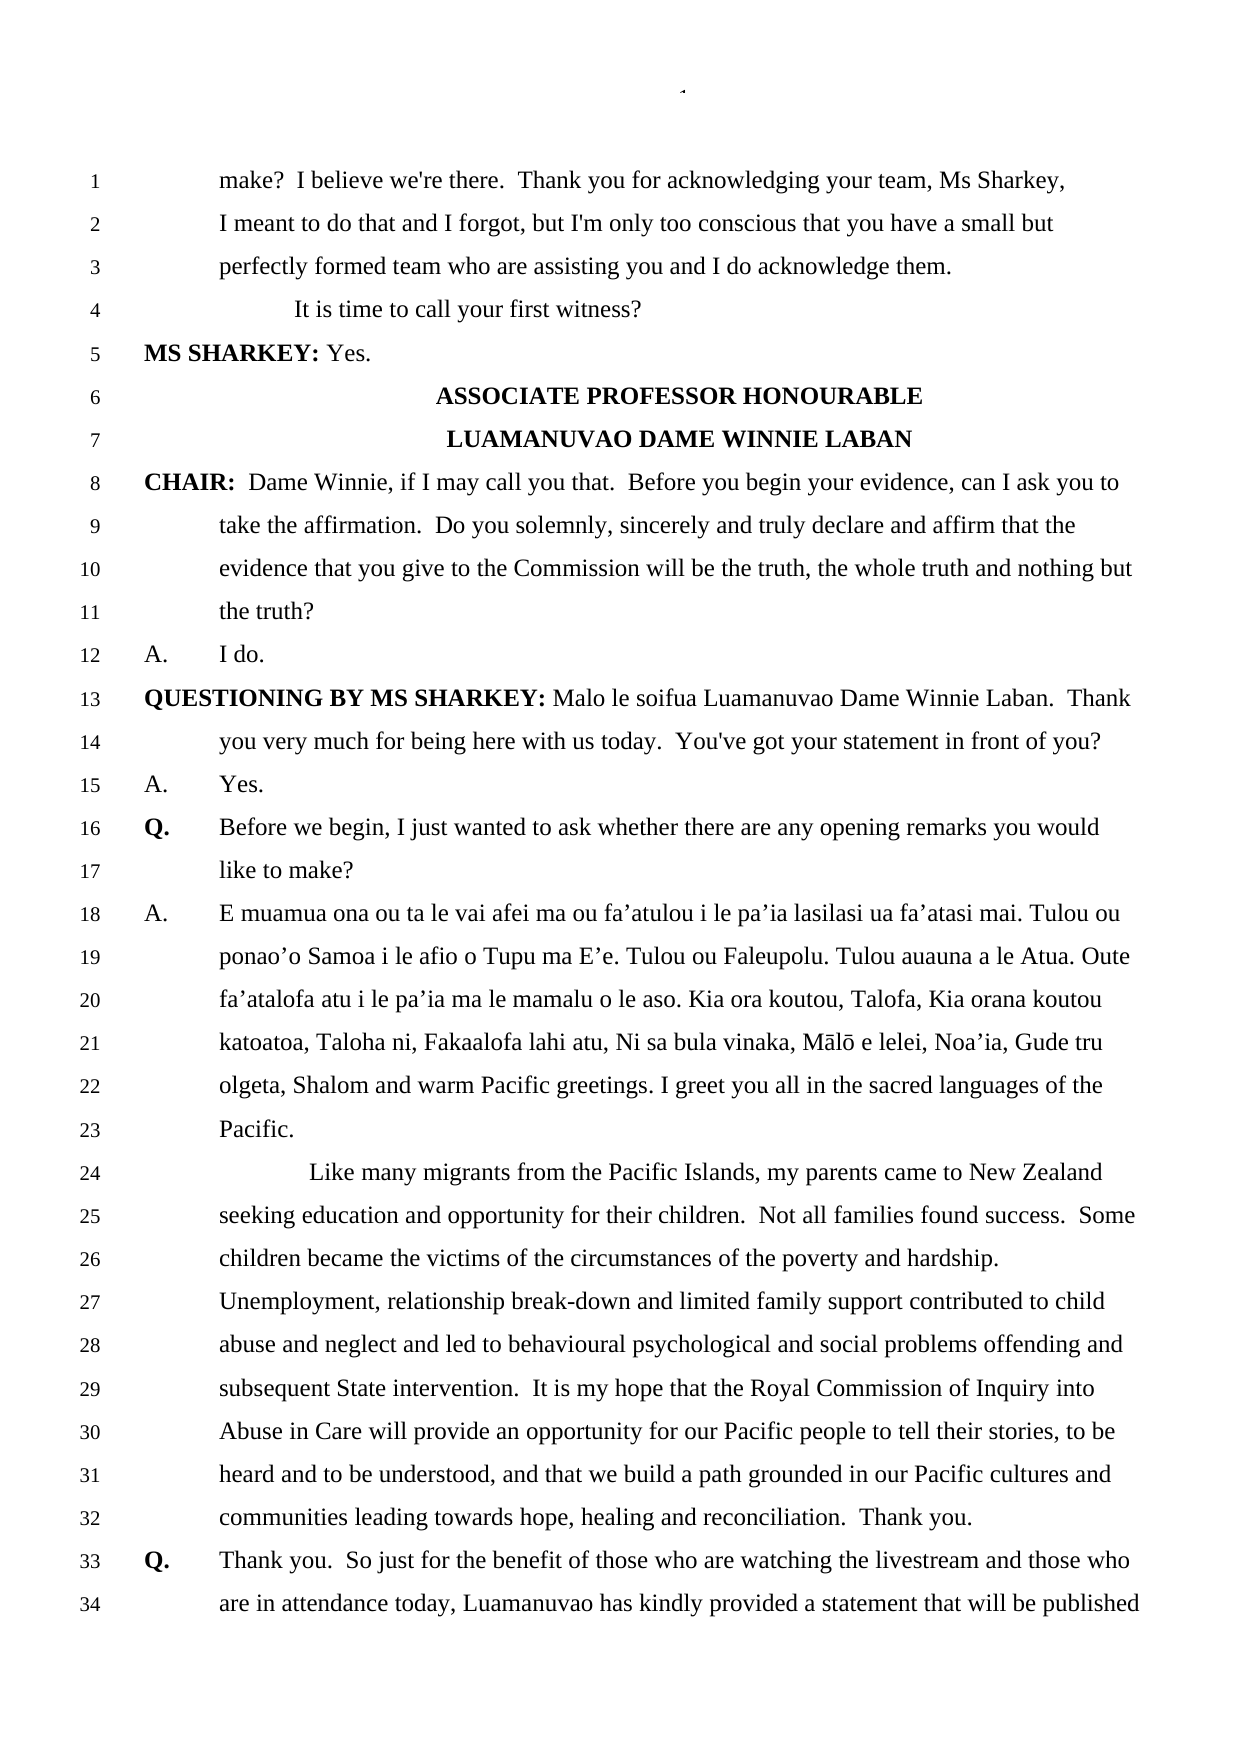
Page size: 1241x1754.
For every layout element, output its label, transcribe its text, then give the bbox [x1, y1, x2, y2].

list A. E muamua ona ou ta le vai afei ma ou fa’atulou i le pa’ia lasilasi ua fa’atasi mai. Tulou ou [79, 898, 1151, 927]
list abuse and neglect and led to behavioural psychological and social problems offending and [79, 1329, 1151, 1358]
list communities leading towards hope, healing and reconciliation. Thank you. [79, 1502, 1151, 1531]
list Q. Thank you. So just for the benefit of those who are watching the livestream and those who [79, 1545, 1151, 1574]
list CHAIR: Dame Winnie, if I may call you that. Before you begin your evidence, can I ask you to [90, 467, 1151, 496]
list take the affirmation. Do you solemnly, sincerely and truly declare and affirm that the [90, 510, 1151, 539]
list I meant to do that and I forgot, but I'm only too conscious that you have a small but [90, 208, 1151, 237]
list evidence that you give to the Commission will be the truth, the whole truth and nothing but [79, 553, 1151, 582]
list the truth? [79, 596, 1151, 625]
list Like many migrants from the Pacific Islands, my parents came to New Zealand [79, 1157, 1151, 1186]
list ponao’o Samoa i le afio o Tupu ma E’e. Tulou ou Faleupolu. Tulou auauna a le Atua. Oute [79, 941, 1151, 970]
list Q. Before we begin, I just wanted to ask whether there are any opening remarks you would [79, 812, 1151, 841]
list are in attendance today, Luamanuvao has kindly provided a statement that will be published [79, 1588, 1151, 1617]
list perfectly formed team who are assisting you and I do acknowledge them. [90, 251, 1151, 280]
list you very much for being here with us today. You've got your statement in front of you? [79, 726, 1151, 754]
list make? I believe we're there. Thank you for acknowledging your team, Ms Sharkey, [90, 165, 1151, 194]
list katoatoa, Taloha ni, Fakaalofa lahi atu, Ni sa bula vinaka, Mālō e lelei, Noa’ia, Gude tru [79, 1027, 1151, 1056]
list QUESTIONING BY MS SHARKEY: Malo le soifua Luamanuvao Dame Winnie Laban. Thank [79, 683, 1151, 711]
list Pacific. [79, 1114, 1151, 1142]
list seeking education and opportunity for their children. Not all families found success. Some [79, 1200, 1151, 1229]
list children became the victims of the circumstances of the poverty and hardship. [79, 1243, 1151, 1272]
list heard and to be understood, and that we build a path grounded in our Pacific cultures and [79, 1459, 1151, 1488]
list LUAMANUVAO DAME WINNIE LABAN [90, 424, 1151, 453]
list Abuse in Care will provide an opportunity for our Pacific people to tell their stories, to be [79, 1416, 1151, 1444]
list A. I do. [79, 639, 1151, 668]
list MS SHARKEY: Yes. [90, 338, 1151, 366]
list It is time to call your first witness? [90, 294, 1151, 323]
subtitle ASSOCIATE PROFESSOR HONOURABLE [90, 381, 1151, 409]
list like to make? [79, 855, 1151, 884]
list Unemployment, relationship break-down and limited family support contributed to child [79, 1286, 1151, 1315]
list A. Yes. [79, 769, 1151, 798]
list fa’atalofa atu i le pa’ia ma le mamalu o le aso. Kia ora koutou, Talofa, Kia orana koutou [79, 984, 1151, 1013]
list subsequent State intervention. It is my hope that the Royal Commission of Inquiry into [79, 1373, 1151, 1401]
list olgeta, Shalom and warm Pacific greetings. I greet you all in the sacred languages of the [79, 1071, 1151, 1099]
